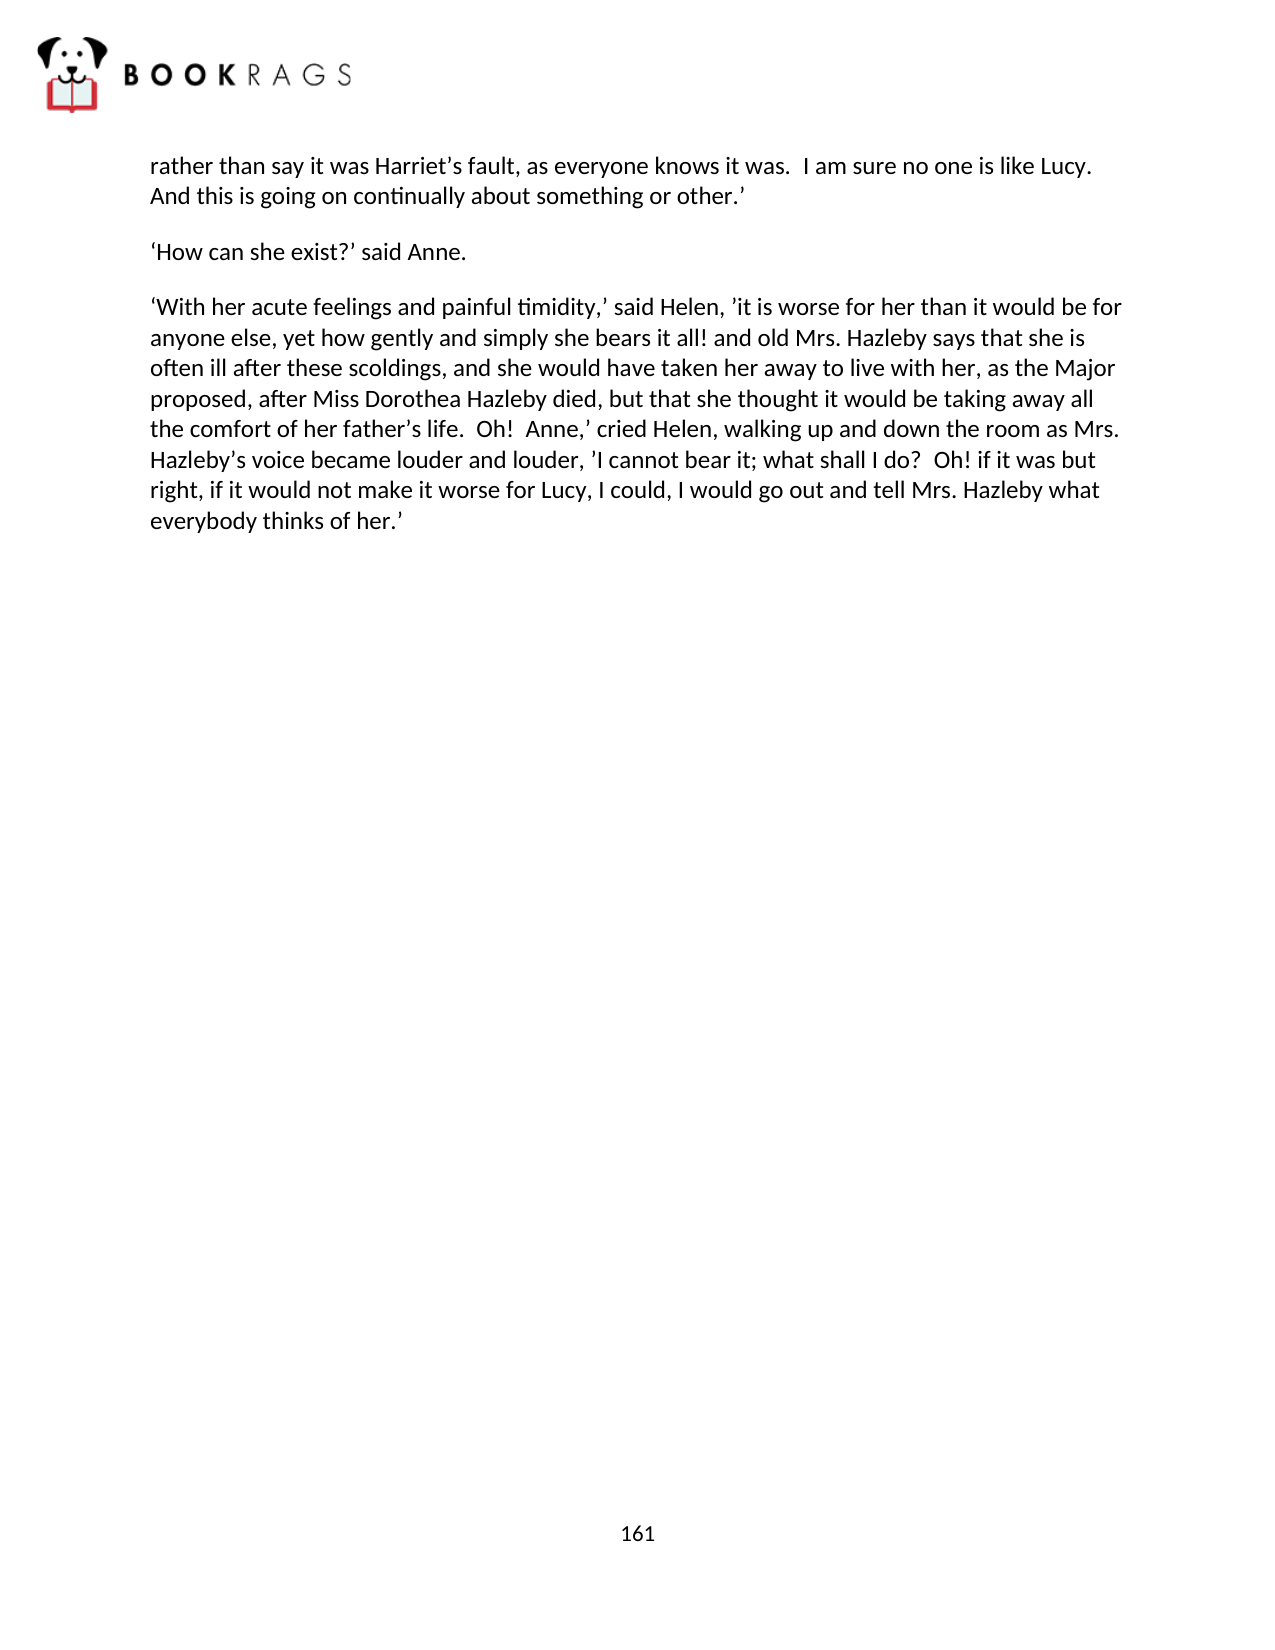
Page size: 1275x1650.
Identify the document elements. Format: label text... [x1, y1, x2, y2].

picture [37, 37, 351, 113]
text ‘How can she exist?’ said Anne. [150, 236, 1125, 267]
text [150, 150, 1125, 211]
text ‘With her acute feelings and painful timidity,’ said Helen, ’it is worse for her than it would be for anyone else, yet how gently and simply she bears it all! and old Mrs. Hazleby says that she is often ill after these scoldings, and she would have taken her away to live with her, as the Major proposed, after Miss Dorothea Hazleby died, but that she thought it would be taking away all the comfort of her father’s life. Oh! Anne,’ cried Helen, walking up and down the room as Mrs. Hazleby’s voice became louder and louder, ’I cannot bear it; what shall I do? Oh! if it was but right, if it would not make it worse for Lucy, I could, I would go out and tell Mrs. Hazleby what everybody thinks of her.’ [150, 292, 1125, 536]
